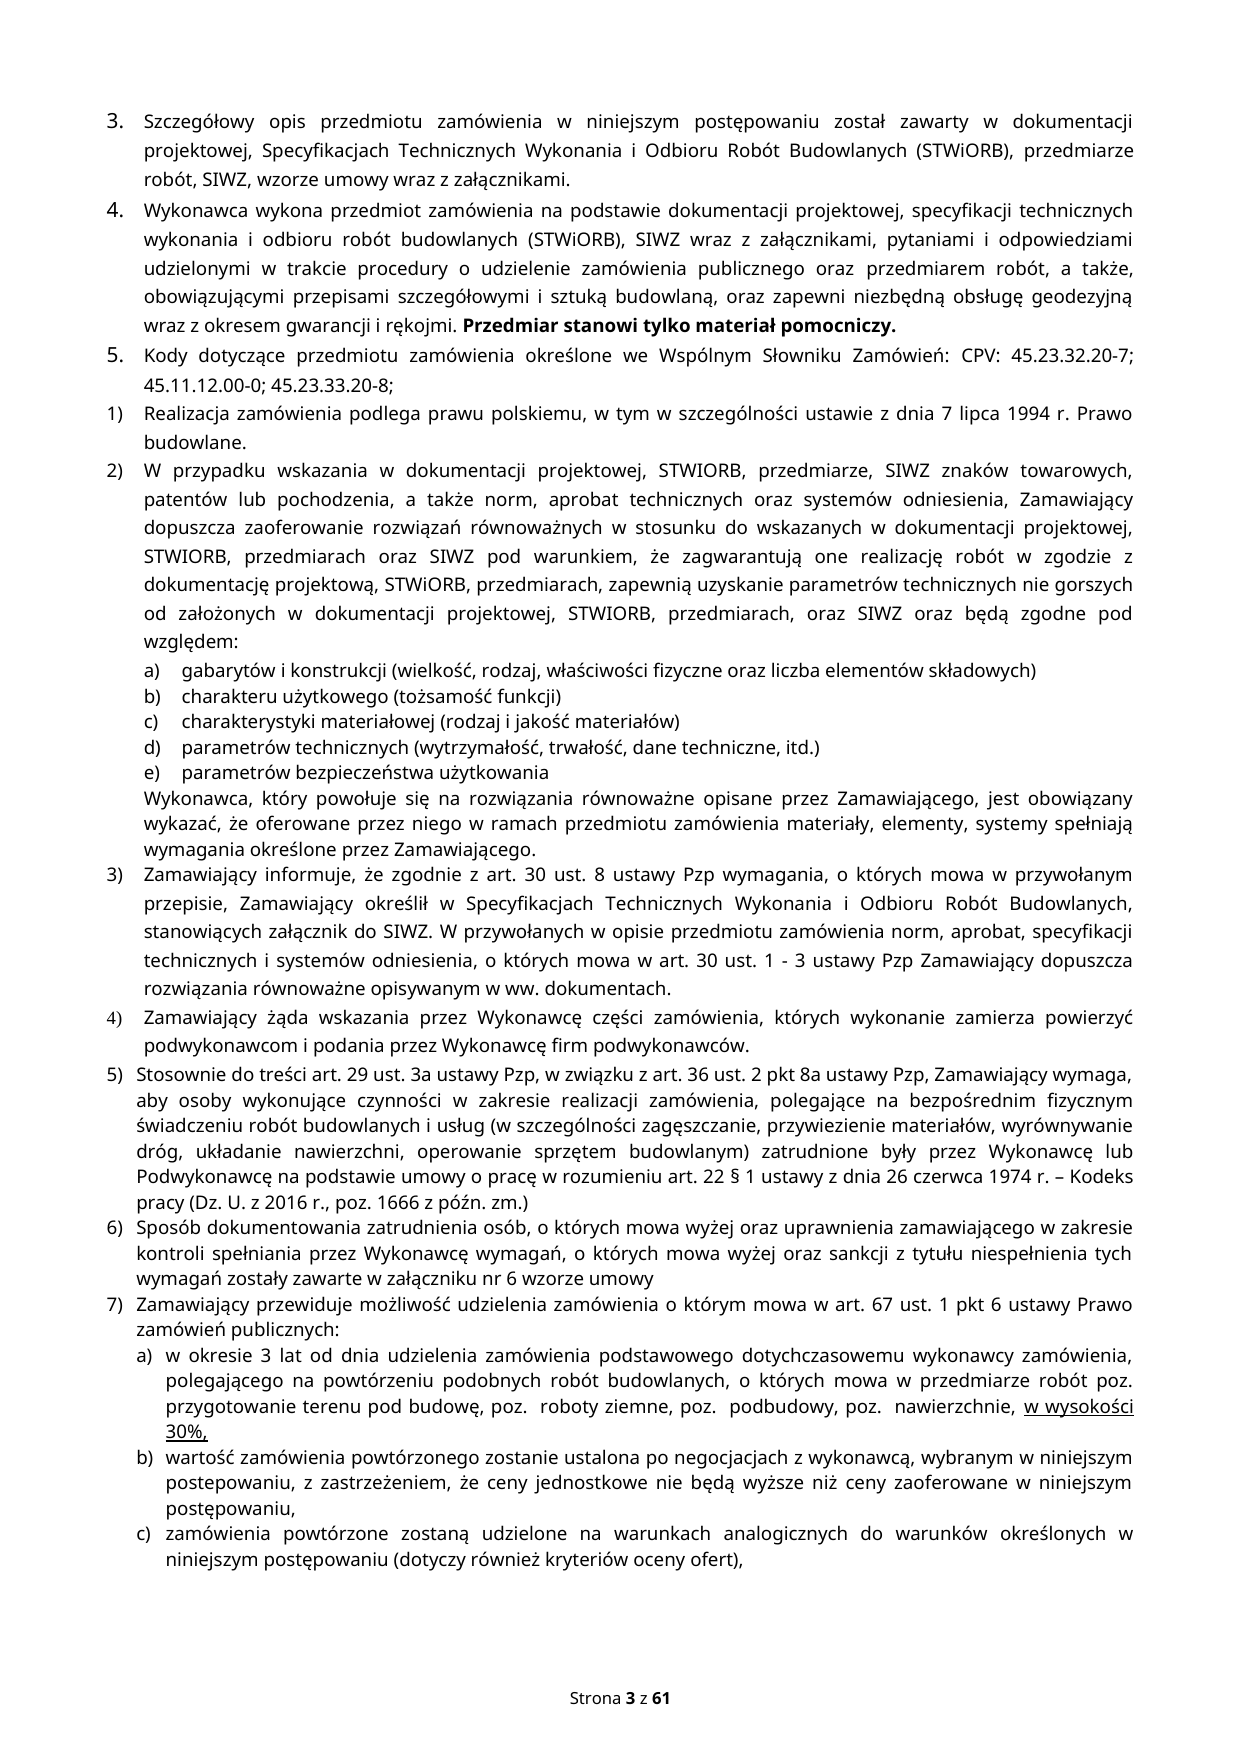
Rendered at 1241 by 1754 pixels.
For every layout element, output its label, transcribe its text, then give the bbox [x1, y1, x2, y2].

list Kody dotyczące przedmiotu zamówienia określone we Wspólnym Słowniku Zamówień: CPV: 45.23.32.20-7; 45.11.12.00-0; 45.23.33.20-8; [106, 341, 1134, 397]
list wartość zamówienia powtórzonego zostanie ustalona po negocjacjach z wykonawcą, wybranym w niniejszym postepowaniu, z zastrzeżeniem, że ceny jednostkowe nie będą wyższe niż ceny zaoferowane w niniejszym postępowaniu, [136, 1444, 1134, 1521]
list Zamawiający żąda wskazania przez Wykonawcę części zamówienia, których wykonanie zamierza powierzyć podwykonawcom i podania przez Wykonawcę firm podwykonawców. [106, 1004, 1134, 1058]
list Sposób dokumentowania zatrudnienia osób, o których mowa wyżej oraz uprawnienia zamawiającego w zakresie kontroli spełniania przez Wykonawcę wymagań, o których mowa wyżej oraz sankcji z tytułu niespełnienia tych wymagań zostały zawarte w załączniku nr 6 wzorze umowy [106, 1214, 1134, 1291]
list zamówienia powtórzone zostaną udzielone na warunkach analogicznych do warunków określonych w niniejszym postępowaniu (dotyczy również kryteriów oceny ofert), [136, 1521, 1134, 1572]
list parametrów bezpieczeństwa użytkowania [143, 759, 1134, 785]
list charakteru użytkowego (tożsamość funkcji) [143, 683, 1134, 708]
list Wykonawca wykona przedmiot zamówienia na podstawie dokumentacji projektowej, specyfikacji technicznych wykonania i odbioru robót budowlanych (STWiORB), SIWZ wraz z załącznikami, pytaniami i odpowiedziami udzielonymi w trakcie procedury o udzielenie zamówienia publicznego oraz przedmiarem robót, a także, obowiązującymi przepisami szczegółowymi i sztuką budowlaną, oraz zapewni niezbędną obsługę geodezyjną wraz z okresem gwarancji i rękojmi. Przedmiar stanowi tylko materiał pomocniczy. [106, 195, 1134, 337]
text Wykonawca, który powołuje się na rozwiązania równoważne opisane przez Zamawiającego, jest obowiązany wykazać, że oferowane przez niego w ramach przedmiotu zamówienia materiały, elementy, systemy spełniają wymagania określone przez Zamawiającego. [143, 785, 1134, 862]
list gabarytów i konstrukcji (wielkość, rodzaj, właściwości fizyczne oraz liczba elementów składowych) [143, 657, 1134, 683]
list parametrów technicznych (wytrzymałość, trwałość, dane techniczne, itd.) [143, 734, 1134, 759]
list Zamawiający przewiduje możliwość udzielenia zamówienia o którym mowa w art. 67 ust. 1 pkt 6 ustawy Prawo zamówień publicznych: [106, 1291, 1134, 1342]
list charakterystyki materiałowej (rodzaj i jakość materiałów) [143, 708, 1134, 734]
list Stosownie do treści art. 29 ust. 3a ustawy Pzp, w związku z art. 36 ust. 2 pkt 8a ustawy Pzp, Zamawiający wymaga, aby osoby wykonujące czynności w zakresie realizacji zamówienia, polegające na bezpośrednim fizycznym świadczeniu robót budowlanych i usług (w szczególności zagęszczanie, przywiezienie materiałów, wyrównywanie dróg, układanie nawierzchni, operowanie sprzętem budowlanym) zatrudnione były przez Wykonawcę lub Podwykonawcę na podstawie umowy o pracę w rozumieniu art. 22 § 1 ustawy z dnia 26 czerwca 1974 r. – Kodeks pracy (Dz. U. z 2016 r., poz. 1666 z późn. zm.) [106, 1061, 1134, 1214]
list Szczegółowy opis przedmiotu zamówienia w niniejszym postępowaniu został zawarty w dokumentacji projektowej, Specyfikacjach Technicznych Wykonania i Odbioru Robót Budowlanych (STWiORB), przedmiarze robót, SIWZ, wzorze umowy wraz z załącznikami. [106, 106, 1134, 192]
list Realizacja zamówienia podlega prawu polskiemu, w tym w szczególności ustawie z dnia 7 lipca 1994 r. Prawo budowlane. [106, 401, 1134, 454]
list Zamawiający informuje, że zgodnie z art. 30 ust. 8 ustawy Pzp wymagania, o których mowa w przywołanym przepisie, Zamawiający określił w Specyfikacjach Technicznych Wykonania i Odbioru Robót Budowlanych, stanowiących załącznik do SIWZ. W przywołanych w opisie przedmiotu zamówienia norm, aprobat, specyfikacji technicznych i systemów odniesienia, o których mowa w art. 30 ust. 1 - 3 ustawy Pzp Zamawiający dopuszcza rozwiązania równoważne opisywanym w ww. dokumentach. [106, 862, 1134, 1001]
list W przypadku wskazania w dokumentacji projektowej, STWIORB, przedmiarze, SIWZ znaków towarowych, patentów lub pochodzenia, a także norm, aprobat technicznych oraz systemów odniesienia, Zamawiający dopuszcza zaoferowanie rozwiązań równoważnych w stosunku do wskazanych w dokumentacji projektowej, STWIORB, przedmiarach oraz SIWZ pod warunkiem, że zagwarantują one realizację robót w zgodzie z dokumentację projektową, STWiORB, przedmiarach, zapewnią uzyskanie parametrów technicznych nie gorszych od założonych w dokumentacji projektowej, STWIORB, przedmiarach, oraz SIWZ oraz będą zgodne pod względem: [106, 458, 1134, 654]
list w okresie 3 lat od dnia udzielenia zamówienia podstawowego dotychczasowemu wykonawcy zamówienia, polegającego na powtórzeniu podobnych robót budowlanych, o których mowa w przedmiarze robót poz. przygotowanie terenu pod budowę, poz. roboty ziemne, poz. podbudowy, poz. nawierzchnie, w wysokości 30%, [136, 1342, 1134, 1444]
